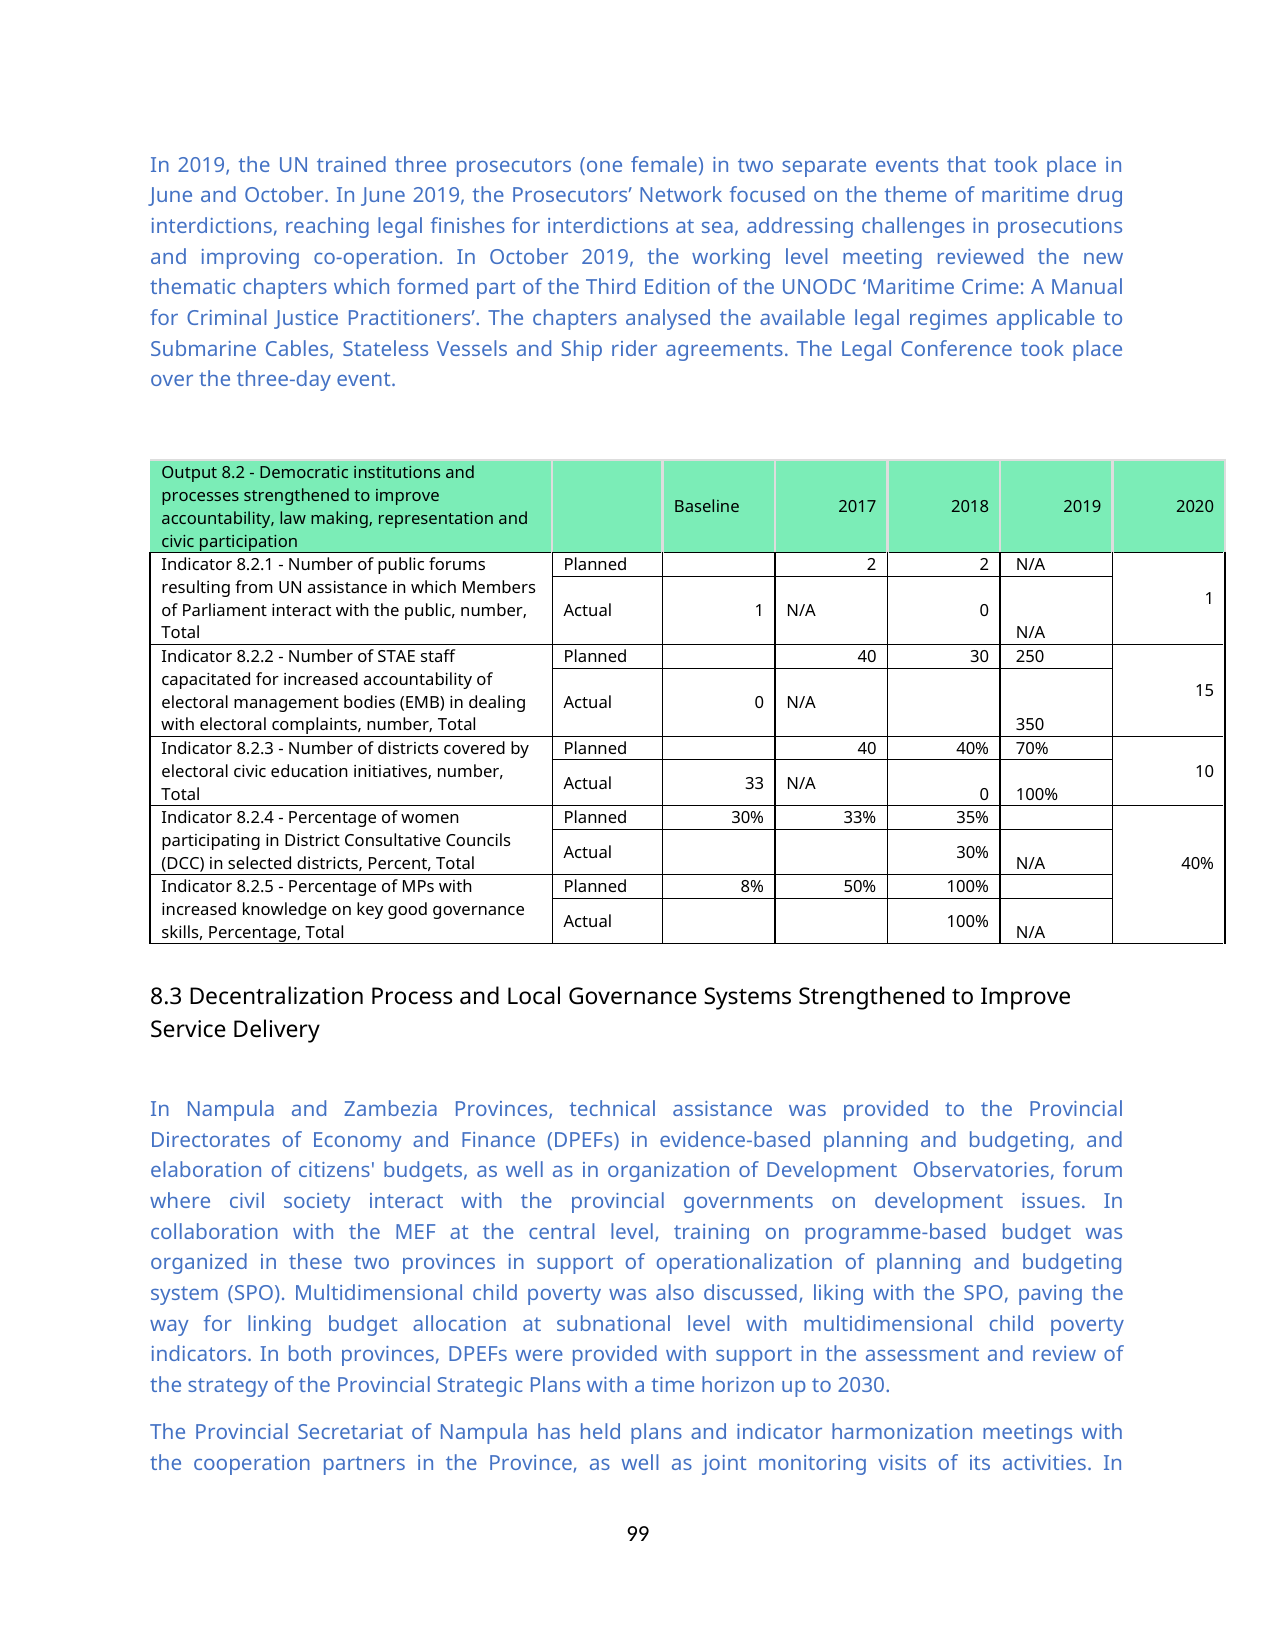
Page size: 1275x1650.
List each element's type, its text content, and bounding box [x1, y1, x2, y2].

text In Nampula and Zambezia Provinces, technical assistance was provided to the Provincial Directorates of Economy and Finance (DPEFs) in evidence-based planning and budgeting, and elaboration of citizens' budgets, as well as in organization of Development Observatories, forum where civil society interact with the provincial governments on development issues. In collaboration with the MEF at the central level, training on programme-based budget was organized in these two provinces in support of operationalization of planning and budgeting system (SPO). Multidimensional child poverty was also discussed, liking with the SPO, paving the way for linking budget allocation at subnational level with multidimensional child poverty indicators. In both provinces, DPEFs were provided with support in the assessment and review of the strategy of the Provincial Strategic Plans with a time horizon up to 2030. [150, 1094, 1125, 1398]
table_cell 33 [663, 760, 774, 805]
table_cell 33% [776, 806, 887, 828]
table_cell N/A [776, 577, 887, 644]
table_cell Indicator 8.2.1 - Number of public forums resulting from UN assistance in which Members of Parliament interact with the public, number, Total [151, 553, 552, 644]
table_cell 30 [888, 645, 999, 667]
table_cell [663, 645, 774, 667]
table_cell 40 [776, 737, 887, 759]
table_cell Planned [553, 806, 662, 828]
table_cell 15 [1113, 644, 1224, 736]
table_cell N/A [1001, 899, 1112, 943]
table_cell 30% [663, 806, 774, 828]
table_header 2019 [1001, 461, 1111, 552]
table_cell [663, 553, 774, 576]
table_cell 40% [888, 737, 999, 759]
table_cell Planned [553, 737, 662, 759]
table_cell 2 [776, 553, 887, 576]
table_cell Indicator 8.2.3 - Number of districts covered by electoral civic education initiatives, number, Total [151, 737, 552, 805]
table_cell N/A [1001, 830, 1112, 874]
table_header 2020 [1114, 461, 1224, 552]
table_cell 1 [1113, 552, 1224, 644]
table_cell Planned [553, 645, 662, 667]
table_cell Indicator 8.2.5 - Percentage of MPs with increased knowledge on key good governance skills, Percentage, Total [151, 875, 552, 943]
table_cell 1 [663, 577, 774, 644]
subtitle 8.3 Decentralization Process and Local Governance Systems Strengthened to Improve Service Delivery [150, 979, 1125, 1044]
table_cell N/A [1001, 577, 1112, 644]
table_cell 10 [1113, 736, 1224, 805]
table_cell 40% [1113, 805, 1224, 943]
table_cell 0 [888, 760, 999, 805]
table_cell 100% [888, 899, 999, 943]
table_cell [1001, 806, 1112, 828]
table_cell 100% [888, 875, 999, 898]
table_cell [663, 899, 774, 943]
table_cell [776, 899, 887, 943]
table_cell [663, 830, 774, 874]
table_cell 40 [776, 645, 887, 667]
table_cell 30% [888, 830, 999, 874]
table_cell N/A [776, 669, 887, 736]
table_cell Planned [553, 875, 662, 898]
table_header [553, 461, 661, 552]
text In 2019, the UN trained three prosecutors (one female) in two separate events that took place in June and October. In June 2019, the Prosecutors’ Network focused on the theme of maritime drug interdictions, reaching legal finishes for interdictions at sea, addressing challenges in prosecutions and improving co-operation. In October 2019, the working level meeting reviewed the new thematic chapters which formed part of the Third Edition of the UNODC ‘Maritime Crime: A Manual for Criminal Justice Practitioners’. The chapters analysed the available legal regimes applicable to Submarine Cables, Stateless Vessels and Ship rider agreements. The Legal Conference took place over the three-day event. [150, 150, 1125, 393]
table_header Baseline [664, 461, 774, 552]
table_header 2017 [776, 461, 886, 552]
table_cell Actual [553, 669, 662, 736]
table_cell [776, 830, 887, 874]
table_header Output 8.2 - Democratic institutions and processes strengthened to improve accountability, law making, representation and civic participation [150, 461, 551, 552]
table_cell 8% [663, 875, 774, 898]
table_cell Actual [553, 760, 662, 805]
table_cell Actual [553, 899, 662, 943]
table_cell 2 [888, 553, 999, 576]
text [150, 1417, 1125, 1476]
table_cell 70% [1001, 737, 1112, 759]
table_cell Indicator 8.2.4 - Percentage of women participating in District Consultative Councils (DCC) in selected districts, Percent, Total [151, 806, 552, 874]
table_cell N/A [776, 760, 887, 805]
table_cell 0 [888, 577, 999, 644]
table_cell N/A [1001, 553, 1112, 576]
table_cell 0 [663, 669, 774, 736]
table_cell [888, 669, 999, 736]
table_cell Actual [553, 577, 662, 644]
table_cell 35% [888, 806, 999, 828]
table_cell Actual [553, 830, 662, 874]
table_header 2018 [889, 461, 999, 552]
table_cell 50% [776, 875, 887, 898]
table_cell 350 [1001, 669, 1112, 736]
table_cell 250 [1001, 645, 1112, 667]
table_cell [1001, 875, 1112, 898]
table_cell Planned [553, 553, 662, 576]
table_cell Indicator 8.2.2 - Number of STAE staff capacitated for increased accountability of electoral management bodies (EMB) in dealing with electoral complaints, number, Total [151, 645, 552, 736]
table_cell 100% [1001, 760, 1112, 805]
table_cell [663, 737, 774, 759]
